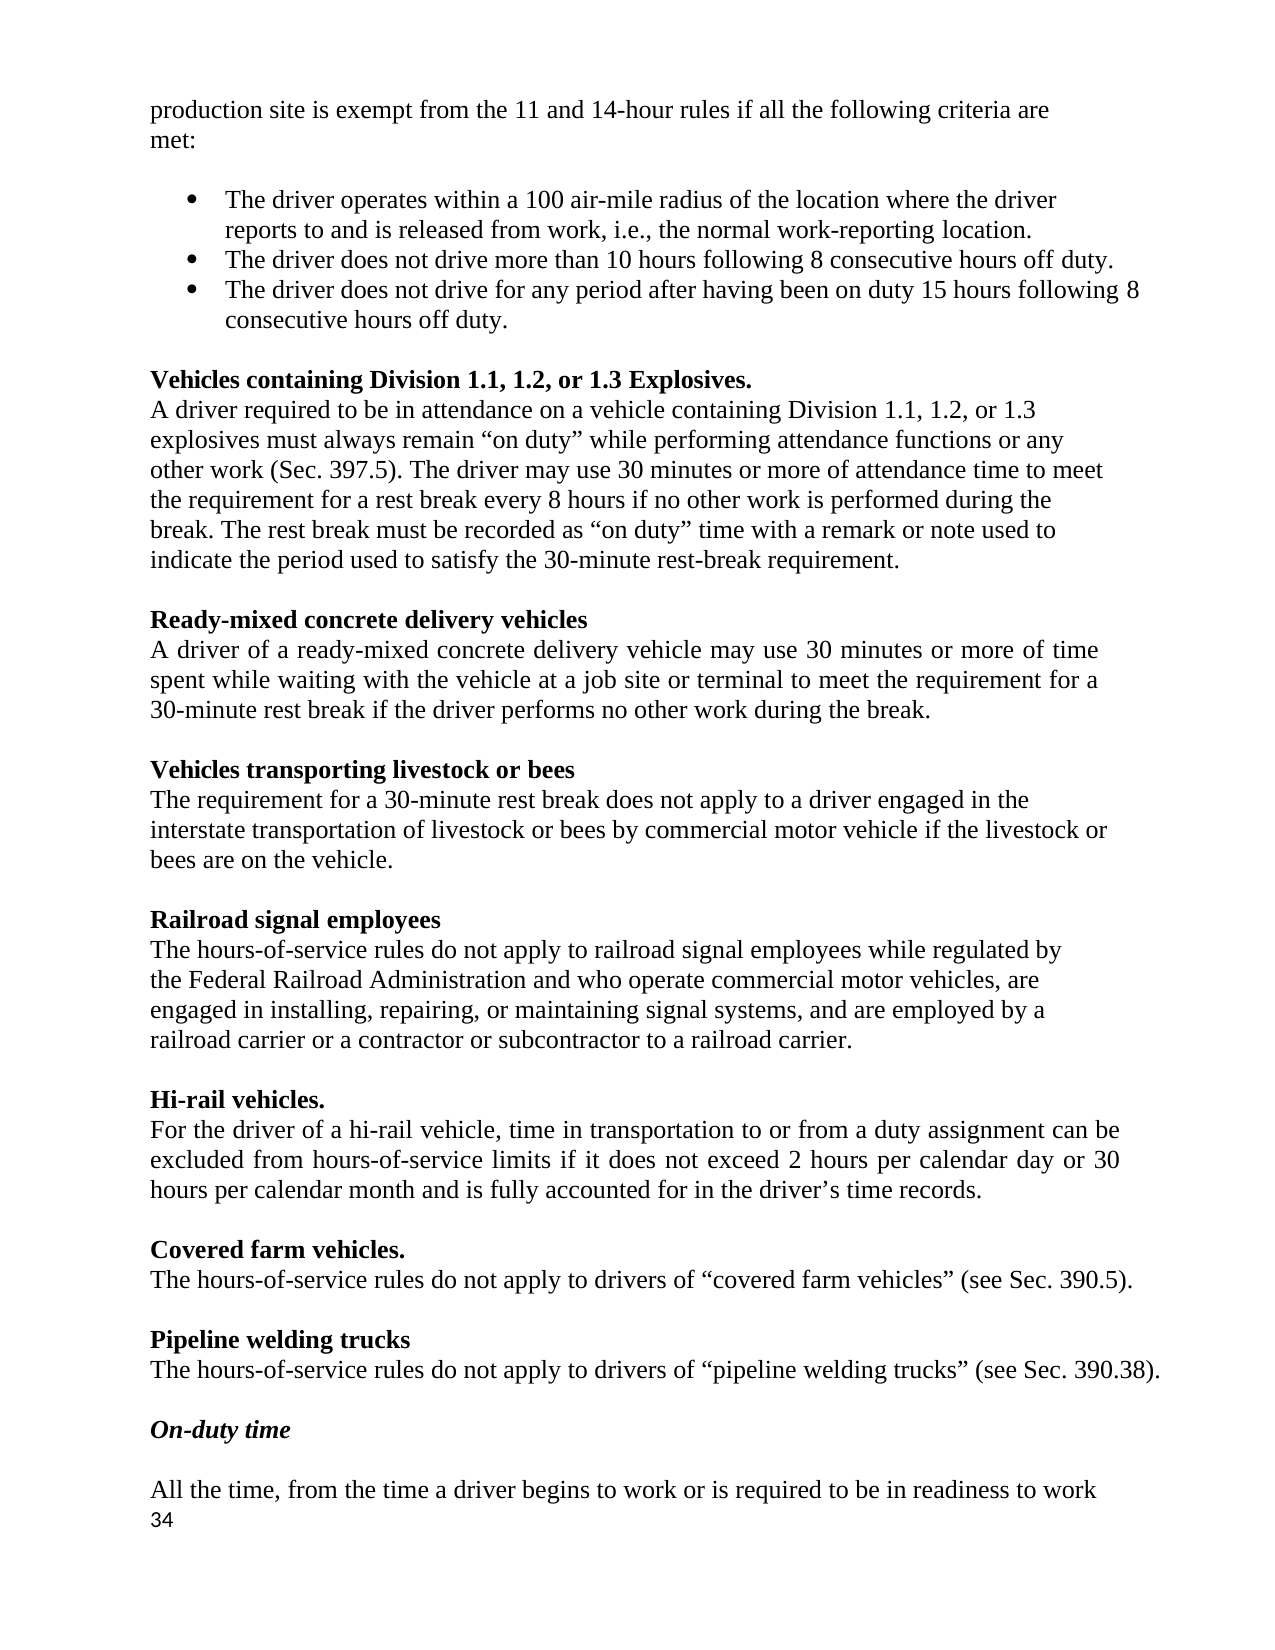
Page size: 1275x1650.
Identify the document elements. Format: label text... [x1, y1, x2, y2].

subtitle Vehicles transporting livestock or bees [150, 754, 1215, 784]
subtitle Pipeline welding trucks [150, 1324, 1215, 1354]
text The hours-of-service rules do not apply to drivers of “covered farm vehicles” (see Sec. 390.5). [150, 1264, 1215, 1294]
text A driver of a ready-mixed concrete delivery vehicle may use 30 minutes or more of time spent while waiting with the vehicle at a job site or terminal to meet the requirement for a 30-minute rest break if the driver performs no other work during the break. [150, 634, 1101, 724]
text The hours-of-service rules do not apply to drivers of “pipeline welding trucks” (see Sec. 390.38). [150, 1354, 1215, 1384]
subtitle Vehicles containing Division 1.1, 1.2, or 1.3 Explosives. [150, 364, 1215, 394]
text A driver required to be in attendance on a vehicle containing Division 1.1, 1.2, or 1.3 explosives must always remain “on duty” while performing attendance functions or any other work (Sec. 397.5). The driver may use 30 minutes or more of attendance time to meet the requirement for a rest break every 8 hours if no other work is performed during the break. The rest break must be recorded as “on duty” time with a remark or note used to indicate the period used to satisfy the 30-minute rest-break requirement. [150, 394, 1120, 574]
text For the driver of a hi-rail vehicle, time in transportation to or from a duty assignment can be excluded from hours-of-service limits if it does not exceed 2 hours per calendar day or 30 hours per calendar month and is fully accounted for in the driver’s time records. [150, 1114, 1123, 1204]
text The requirement for a 30-minute rest break does not apply to a driver engaged in the interstate transportation of livestock or bees by commercial motor vehicle if the livestock or bees are on the vehicle. [150, 784, 1123, 874]
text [150, 1474, 1112, 1504]
subtitle On-duty time [150, 1414, 1215, 1444]
subtitle Covered farm vehicles. [150, 1234, 1215, 1264]
list The driver operates within a 100 air-mile radius of the location where the driver reports to and is released from work, i.e., the normal work-reporting location. [187, 184, 1121, 244]
list The driver does not drive more than 10 hours following 8 consecutive hours off duty. [187, 244, 1215, 274]
subtitle Railroad signal employees [150, 904, 1215, 934]
subtitle Hi-rail vehicles. [150, 1084, 1215, 1114]
list The driver does not drive for any period after having been on duty 15 hours following 8 consecutive hours off duty. [187, 274, 1215, 334]
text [150, 94, 1056, 154]
subtitle Ready-mixed concrete delivery vehicles [150, 604, 1215, 634]
text The hours-of-service rules do not apply to railroad signal employees while regulated by the Federal Railroad Administration and who operate commercial motor vehicles, are engaged in installing, repairing, or maintaining signal systems, and are employed by a railroad carrier or a contractor or subcontractor to a railroad carrier. [150, 934, 1101, 1054]
